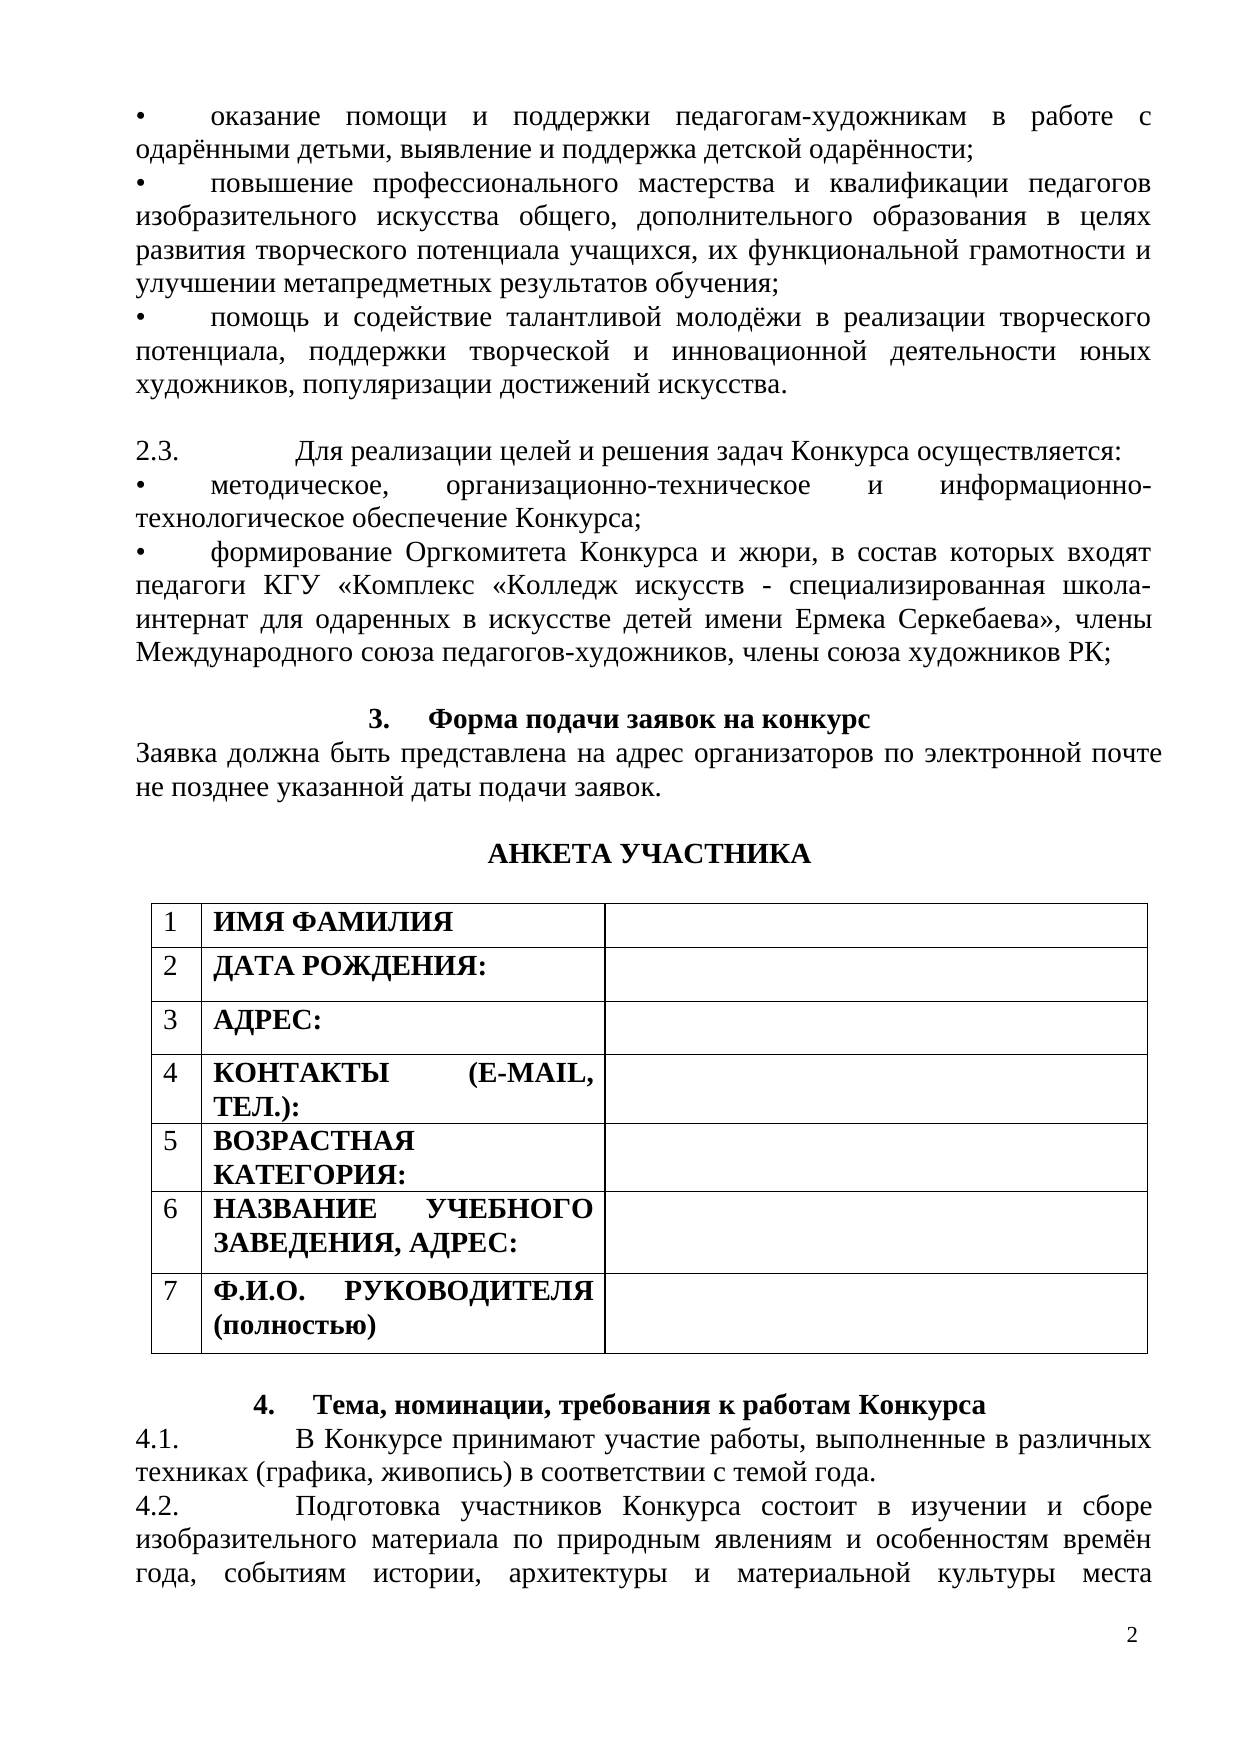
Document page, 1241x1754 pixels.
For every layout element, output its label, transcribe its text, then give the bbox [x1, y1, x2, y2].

table_cell КОНТАКТЫ (E-MAIL, ТЕЛ.): [202, 1055, 604, 1122]
list В Конкурсе принимают участие работы, выполненные в различных техниках (графика, живопись) в соответствии с темой года. [135, 1421, 1152, 1488]
table_cell [606, 1124, 1147, 1191]
table_cell 5 [152, 1124, 201, 1191]
table_cell АДРЕС: [202, 1002, 604, 1054]
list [135, 1488, 1152, 1589]
table_cell [606, 1055, 1147, 1122]
subtitle Тема, номинации, требования к работам Конкурса [76, 1387, 1163, 1421]
list формирование Оргкомитета Конкурса и жюри, в состав которых входят педагоги КГУ «Комплекс «Колледж искусств - специализированная школа-интернат для одаренных в искусстве детей имени Ермека Серкебаева», члены Международного союза педагогов-художников, члены союза художников РК; [135, 534, 1152, 668]
table_cell НАЗВАНИЕ УЧЕБНОГО ЗАВЕДЕНИЯ, АДРЕС: [202, 1192, 604, 1272]
table_cell 7 [152, 1274, 201, 1353]
table_cell [606, 1002, 1147, 1054]
list Для реализации целей и решения задач Конкурса осуществляется: [135, 433, 1163, 467]
table_header ИМЯ ФАМИЛИЯ [202, 904, 604, 947]
table_cell ВОЗРАСТНАЯ КАТЕГОРИЯ: [202, 1124, 604, 1191]
table_cell [606, 1274, 1147, 1353]
table_cell [606, 1192, 1147, 1272]
list оказание помощи и поддержки педагогам-художникам в работе с одарёнными детьми, выявление и поддержка детской одарённости; [135, 98, 1152, 165]
text Заявка должна быть представлена на адрес организаторов по электронной почте не позднее указанной даты подачи заявок. [135, 735, 1163, 802]
table_cell ДАТА РОЖДЕНИЯ: [202, 948, 604, 1001]
table_cell 4 [152, 1055, 201, 1122]
table_cell 2 [152, 948, 201, 1001]
text АНКЕТА УЧАСТНИКА [135, 836, 1163, 869]
table_cell [606, 948, 1147, 1001]
table_header 1 [152, 904, 201, 947]
list помощь и содействие талантливой молодёжи в реализации творческого потенциала, поддержки творческой и инновационной деятельности юных художников, популяризации достижений искусства. [135, 299, 1152, 400]
table_header [606, 904, 1147, 947]
table_cell Ф.И.О. РУКОВОДИТЕЛЯ (полностью) [202, 1274, 604, 1353]
table_cell 6 [152, 1192, 201, 1272]
table_cell 3 [152, 1002, 201, 1054]
subtitle Форма подачи заявок на конкурс [76, 702, 1163, 735]
list методическое, организационно-техническое и информационно- технологическое обеспечение Конкурса; [135, 467, 1152, 534]
list повышение профессионального мастерства и квалификации педагогов изобразительного искусства общего, дополнительного образования в целях развития творческого потенциала учащихся, их функциональной грамотности и улучшении метапредметных результатов обучения; [135, 165, 1152, 299]
